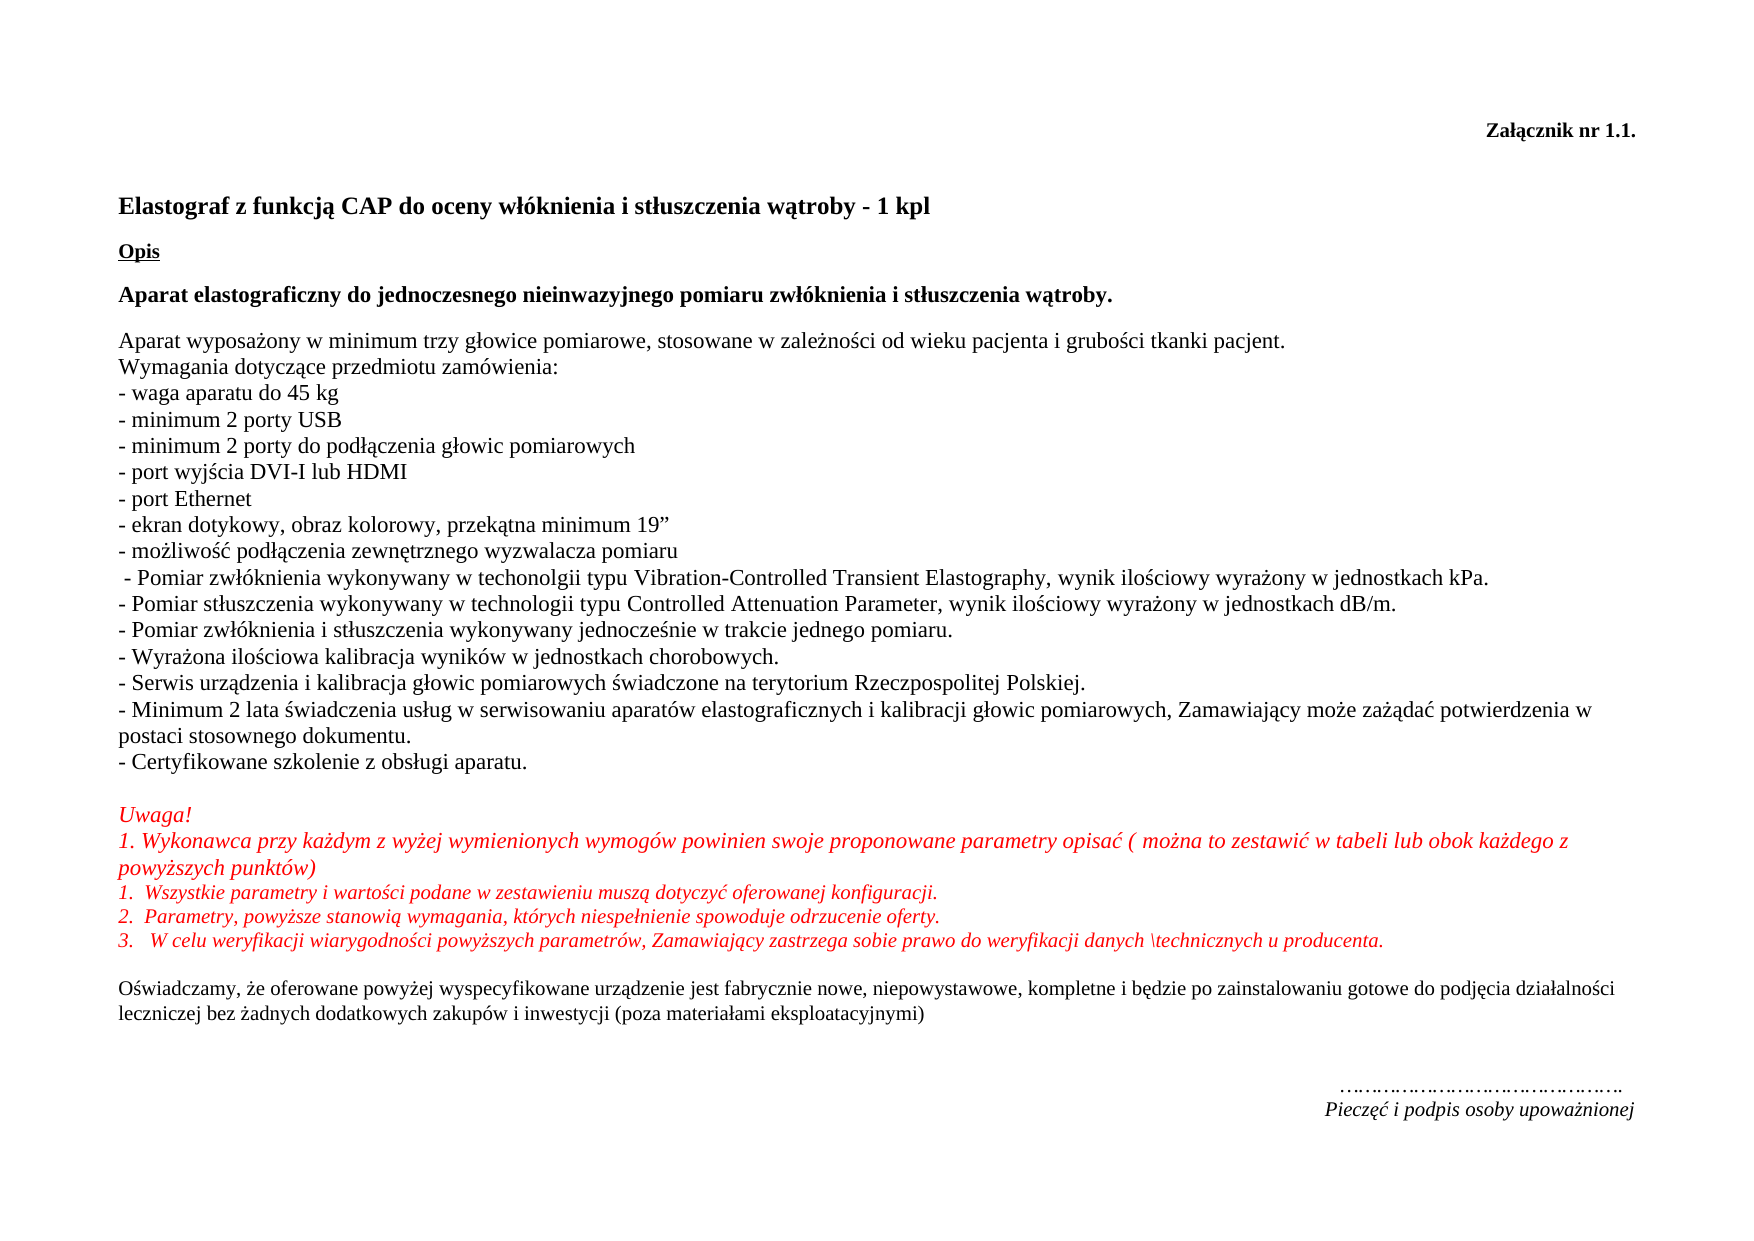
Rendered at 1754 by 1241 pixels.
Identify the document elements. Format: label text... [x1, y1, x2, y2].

text - port wyjścia DVI-I lub HDMI [118, 458, 1636, 485]
text - Certyfikowane szkolenie z obsługi aparatu. [118, 748, 1636, 775]
text Aparat elastograficzny do jednoczesnego nieinwazyjnego pomiaru zwłóknienia i stłuszczenia wątroby. [118, 282, 1636, 308]
text 1. Wszystkie parametry i wartości podane w zestawieniu muszą dotyczyć oferowanej konfiguracji. [118, 880, 1636, 904]
text - możliwość podłączenia zewnętrznego wyzwalacza pomiaru [118, 537, 1636, 564]
text ………………………………………. [118, 1073, 1636, 1097]
text - minimum 2 porty USB [118, 406, 1636, 432]
text Załącznik nr 1.1. [118, 118, 1636, 142]
text 2. Parametry, powyższe stanowią wymagania, których niespełnienie spowoduje odrzucenie oferty. [118, 904, 1636, 928]
text - Pomiar zwłóknienia wykonywany w techonolgii typu Vibration-Controlled Transient Elastography, wynik ilościowy wyrażony w jednostkach kPa. - Pomiar stłuszczenia wykonywany w technologii typu Controlled Attenuation Parameter, wynik ilościowy wyrażony w jednostkach dB/m. [118, 564, 1636, 617]
text - port Ethernet [118, 485, 1636, 511]
text - Wyrażona ilościowa kalibracja wyników w jednostkach chorobowych. [118, 643, 1636, 669]
text - ekran dotykowy, obraz kolorowy, przekątna minimum 19” [118, 511, 1636, 537]
text - Pomiar zwłóknienia i stłuszczenia wykonywany jednocześnie w trakcie jednego pomiaru. [118, 617, 1636, 643]
text Aparat wyposażony w minimum trzy głowice pomiarowe, stosowane w zależności od wieku pacjenta i grubości tkanki pacjent. [118, 327, 1636, 353]
text - Serwis urządzenia i kalibracja głowic pomiarowych świadczone na terytorium Rzeczpospolitej Polskiej. [118, 669, 1636, 696]
text - Minimum 2 lata świadczenia usług w serwisowaniu aparatów elastograficznych i kalibracji głowic pomiarowych, Zamawiający może zażądać potwierdzenia w postaci stosownego dokumentu. [118, 696, 1636, 748]
text - minimum 2 porty do podłączenia głowic pomiarowych [118, 432, 1636, 458]
text Uwaga! [118, 801, 1636, 827]
text Oświadczamy, że oferowane powyżej wyspecyfikowane urządzenie jest fabrycznie nowe, niepowystawowe, kompletne i będzie po zainstalowaniu gotowe do podjęcia działalności leczniczej bez żadnych dodatkowych zakupów i inwestycji (poza materiałami eksploatacyjnymi) [118, 976, 1636, 1024]
text 1. Wykonawca przy każdym z wyżej wymienionych wymogów powinien swoje proponowane parametry opisać ( można to zestawić w tabeli lub obok każdego z powyższych punktów) [118, 827, 1636, 880]
text Elastograf z funkcją CAP do oceny włóknienia i stłuszczenia wątroby - 1 kpl [118, 191, 1636, 220]
text Wymagania dotyczące przedmiotu zamówienia: [118, 353, 1636, 379]
text Opis [118, 239, 1636, 263]
text Pieczęć i podpis osoby upoważnionej [118, 1097, 1636, 1121]
text 3. W celu weryfikacji wiarygodności powyższych parametrów, Zamawiający zastrzega sobie prawo do weryfikacji danych \technicznych u producenta. [118, 928, 1636, 952]
text - waga aparatu do 45 kg [118, 379, 1636, 406]
